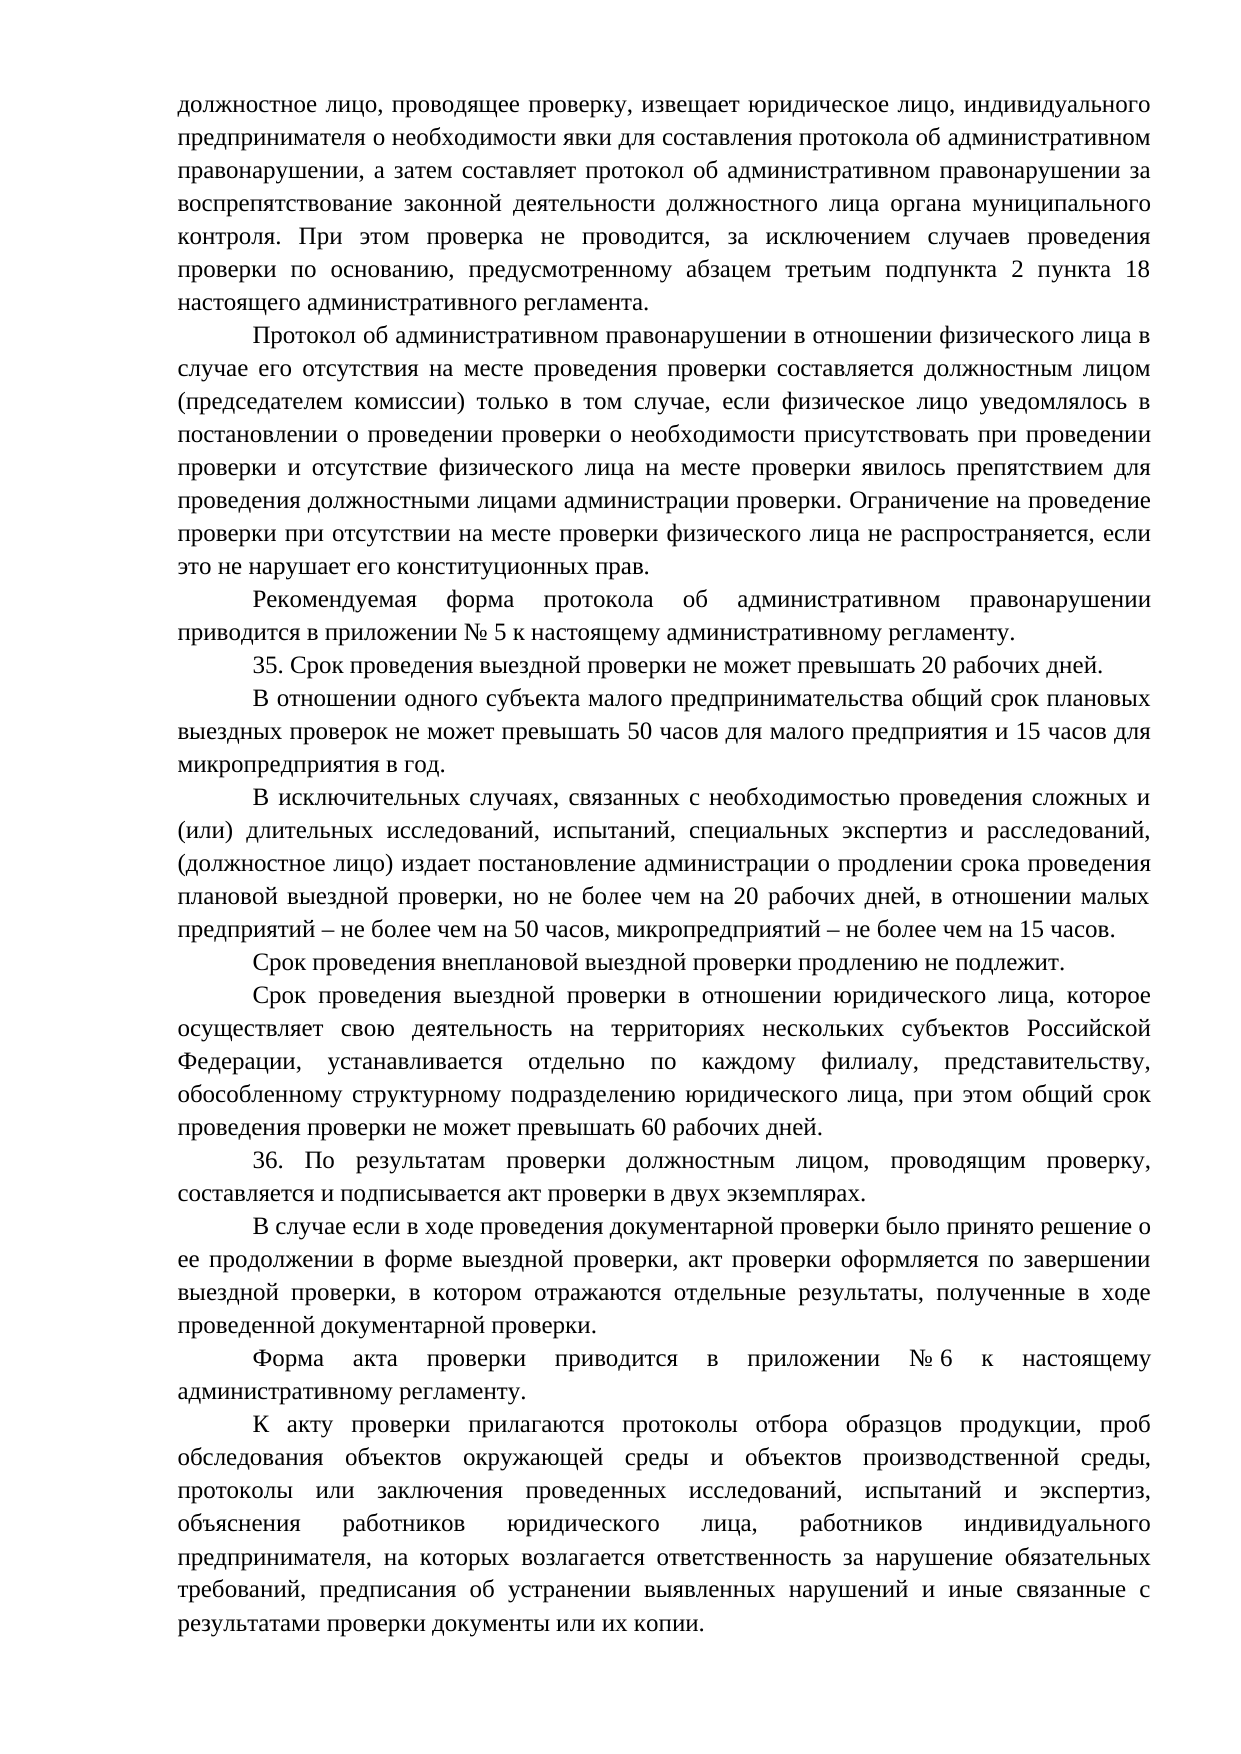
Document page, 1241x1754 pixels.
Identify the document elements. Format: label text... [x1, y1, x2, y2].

text Форма акта проверки приводится в приложении № 6 к настоящему административному регламенту. [177, 1343, 1152, 1405]
text В исключительных случаях, связанных с необходимостью проведения сложных и (или) длительных исследований, испытаний, специальных экспертиз и расследований, (должностное лицо) издает постановление администрации о продлении срока проведения плановой выездной проверки, но не более чем на 20 рабочих дней, в отношении малых предприятий – не более чем на 50 часов, микропредприятий – не более чем на 15 часов. [177, 782, 1152, 943]
text Срок проведения выездной проверки в отношении юридического лица, которое осуществляет свою деятельность на территориях нескольких субъектов Российской Федерации, устанавливается отдельно по каждому филиалу, представительству, обособленному структурному подразделению юридического лица, при этом общий срок проведения проверки не может превышать 60 рабочих дней. [177, 980, 1152, 1141]
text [177, 89, 1152, 316]
text В случае если в ходе проведения документарной проверки было принято решение о ее продолжении в форме выездной проверки, акт проверки оформляется по завершении выездной проверки, в котором отражаются отдельные результаты, полученные в ходе проведенной документарной проверки. [177, 1211, 1152, 1339]
text Срок проведения внеплановой выездной проверки продлению не подлежит. [177, 947, 1152, 976]
text К акту проверки прилагаются протоколы отбора образцов продукции, проб обследования объектов окружающей среды и объектов производственной среды, протоколы или заключения проведенных исследований, испытаний и экспертиз, объяснения работников юридического лица, работников индивидуального предпринимателя, на которых возлагается ответственность за нарушение обязательных требований, предписания об устранении выявленных нарушений и иные связанные с результатами проверки документы или их копии. [177, 1409, 1152, 1636]
text 35. Срок проведения выездной проверки не может превышать 20 рабочих дней. [177, 650, 1152, 679]
text Протокол об административном правонарушении в отношении физического лица в случае его отсутствия на месте проведения проверки составляется должностным лицом (председателем комиссии) только в том случае, если физическое лицо уведомлялось в постановлении о проведении проверки о необходимости присутствовать при проведении проверки и отсутствие физического лица на месте проверки явилось препятствием для проведения должностными лицами администрации проверки. Ограничение на проведение проверки при отсутствии на месте проверки физического лица не распространяется, если это не нарушает его конституционных прав. [177, 320, 1152, 580]
text 36. По результатам проверки должностным лицом, проводящим проверку, составляется и подписывается акт проверки в двух экземплярах. [177, 1145, 1152, 1207]
text В отношении одного субъекта малого предпринимательства общий срок плановых выездных проверок не может превышать 50 часов для малого предприятия и 15 часов для микропредприятия в год. [177, 683, 1152, 778]
text Рекомендуемая форма протокола об административном правонарушении приводится в приложении № 5 к настоящему административному регламенту. [177, 584, 1152, 646]
